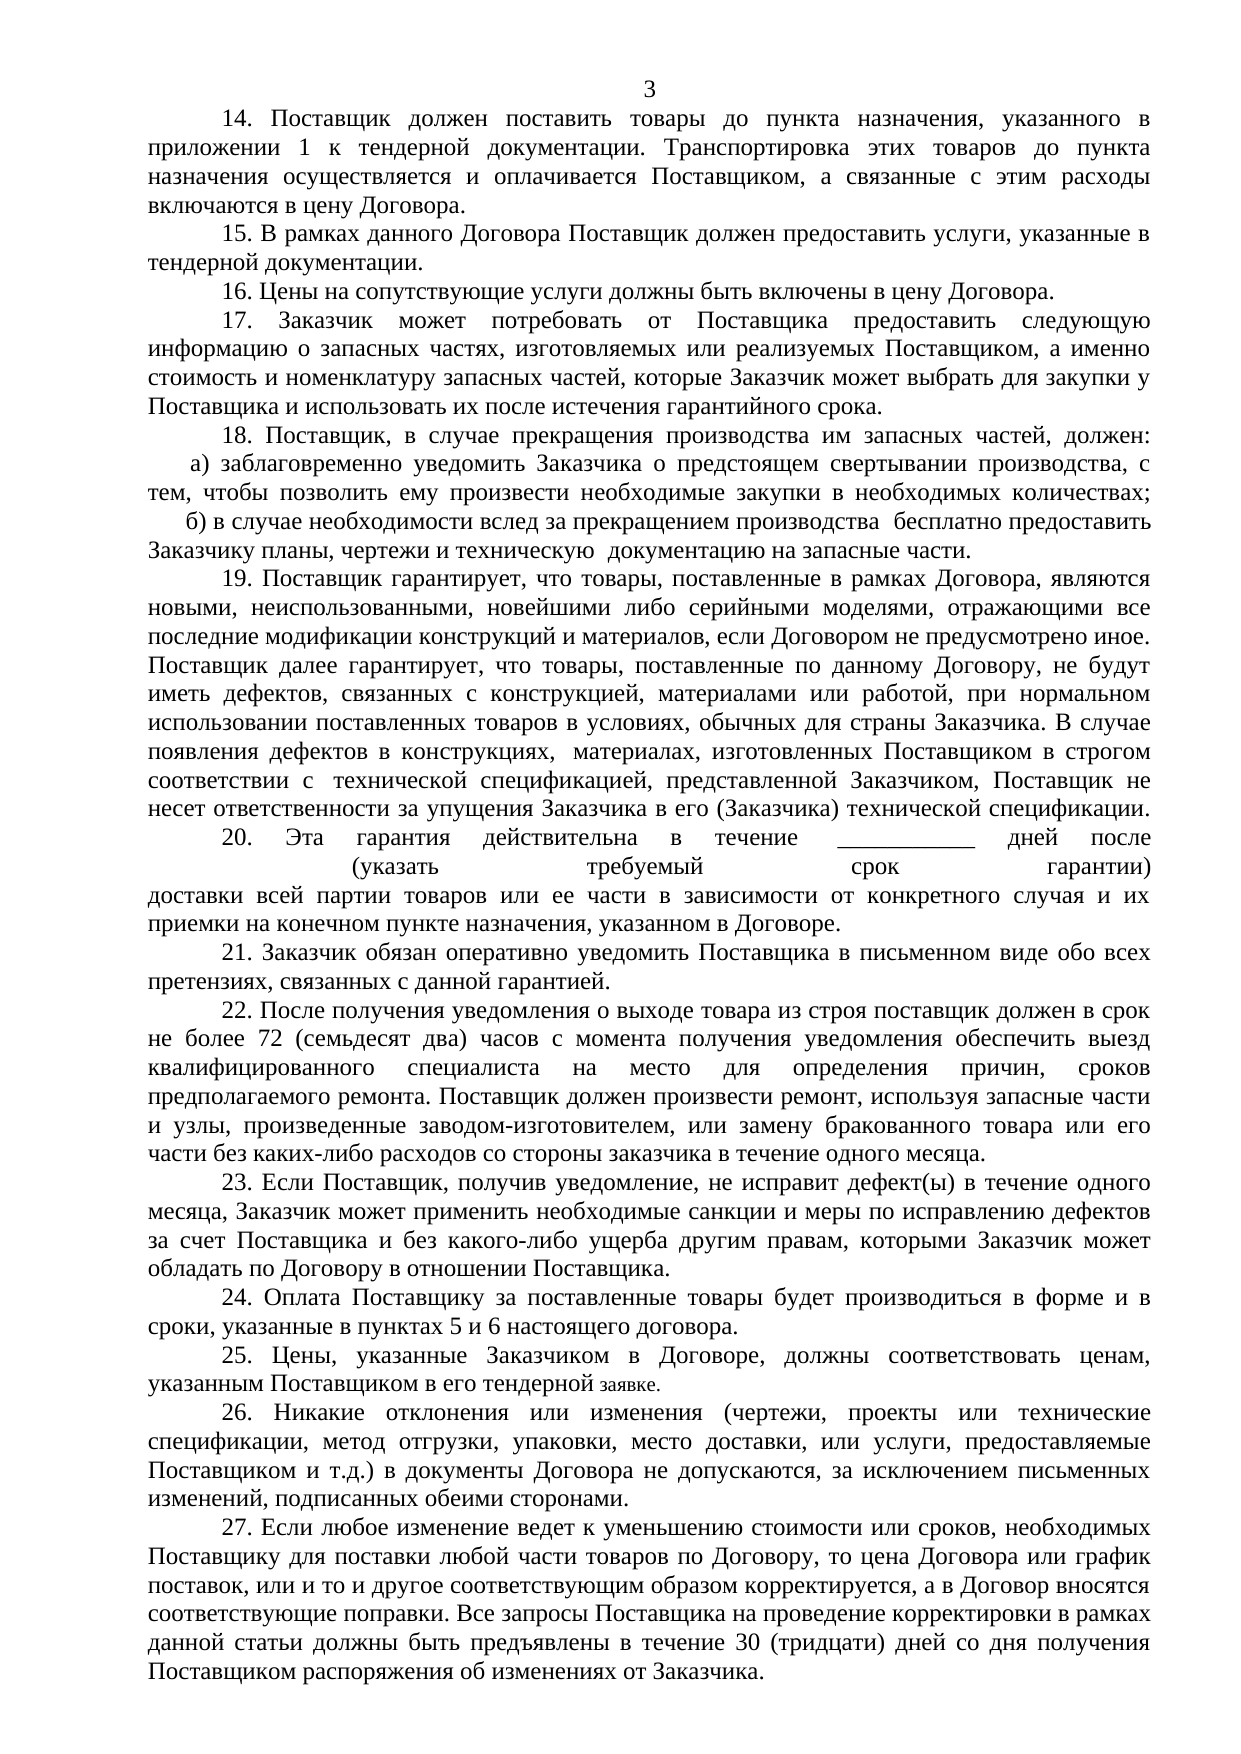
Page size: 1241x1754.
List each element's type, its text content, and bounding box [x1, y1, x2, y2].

text 18. Поставщик, в случае прекращения производства им запасных частей, должен: а) заблаговременно уведомить Заказчика о предстоящем свертывании производства, с тем, чтобы позволить ему произвести необходимые закупки в необходимых количествах; б) в случае необходимости вслед за прекращением производства бесплатно предоставить Заказчику планы, чертежи и техническую документацию на запасные части. [148, 420, 1152, 563]
text 22. После получения уведомления о выходе товара из строя поставщик должен в срок не более 72 (семьдесят два) часов с момента получения уведомления обеспечить выезд квалифицированного специалиста на место для определения причин, сроков предполагаемого ремонта. Поставщик должен произвести ремонт, используя запасные части и узлы, произведенные заводом-изготовителем, или замену бракованного товара или его части без каких-либо расходов со стороны заказчика в течение одного месяца. [148, 995, 1152, 1167]
text 16. Цены на сопутствующие услуги должны быть включены в цену Договора. [148, 276, 1152, 305]
text 14. Поставщик должен поставить товары до пункта назначения, указанного в приложении 1 к тендерной документации. Транспортировка этих товаров до пункта назначения осуществляется и оплачивается Поставщиком, а связанные с этим расходы включаются в цену Договора. [148, 103, 1152, 218]
text 17. Заказчик может потребовать от Поставщика предоставить следующую информацию о запасных частях, изготовляемых или реализуемых Поставщиком, а именно стоимость и номенклатуру запасных частей, которые Заказчик может выбрать для закупки у Поставщика и использовать их после истечения гарантийного срока. [148, 305, 1152, 420]
text 23. Если Поставщик, получив уведомление, не исправит дефект(ы) в течение одного месяца, Заказчик может применить необходимые санкции и меры по исправлению дефектов за счет Поставщика и без какого-либо ущерба другим правам, которыми Заказчик может обладать по Договору в отношении Поставщика. [148, 1167, 1152, 1282]
text 21. Заказчик обязан оперативно уведомить Поставщика в письменном виде обо всех претензиях, связанных с данной гарантией. [148, 937, 1152, 995]
text 26. Никакие отклонения или изменения (чертежи, проекты или технические спецификации, метод отгрузки, упаковки, место доставки, или услуги, предоставляемые Поставщиком и т.д.) в документы Договора не допускаются, за исключением письменных изменений, подписанных обеими сторонами. [148, 1397, 1152, 1512]
text 24. Оплата Поставщику за поставленные товары будет производиться в форме и в сроки, указанные в пунктах 5 и 6 настоящего договора. [148, 1282, 1152, 1340]
text 19. Поставщик гарантирует, что товары, поставленные в рамках Договора, являются новыми, неиспользованными, новейшими либо серийными моделями, отражающими все последние модификации конструкций и материалов, если Договором не предусмотрено иное. Поставщик далее гарантирует, что товары, поставленные по данному Договору, не будут иметь дефектов, связанных с конструкцией, материалами или работой, при нормальном использовании поставленных товаров в условиях, обычных для страны Заказчика. В случае появления дефектов в конструкциях, материалах, изготовленных Поставщиком в строгом соответствии с технической спецификацией, представленной Заказчиком, Поставщик не несет ответственности за упущения Заказчика в его (Заказчика) технической спецификации. 20. Эта гарантия действительна в течение ___________ дней после (указать требуемый срок гарантии) доставки всей партии товаров или ее части в зависимости от конкретного случая и их приемки на конечном пункте назначения, указанном в Договоре. [148, 563, 1152, 937]
text 25. Цены, указанные Заказчиком в Договоре, должны соответствовать ценам, указанным Поставщиком в его тендерной заявке. [148, 1340, 1152, 1397]
text 27. Если любое изменение ведет к уменьшению стоимости или сроков, необходимых Поставщику для поставки любой части товаров по Договору, то цена Договора или график поставок, или и то и другое соответствующим образом корректируется, а в Договор вносятся соответствующие поправки. Все запросы Поставщика на проведение корректировки в рамках данной статьи должны быть предъявлены в течение 30 (тридцати) дней со дня получения Поставщиком распоряжения об изменениях от Заказчика. [148, 1512, 1152, 1685]
text 15. В рамках данного Договора Поставщик должен предоставить услуги, указанные в тендерной документации. [148, 218, 1152, 276]
